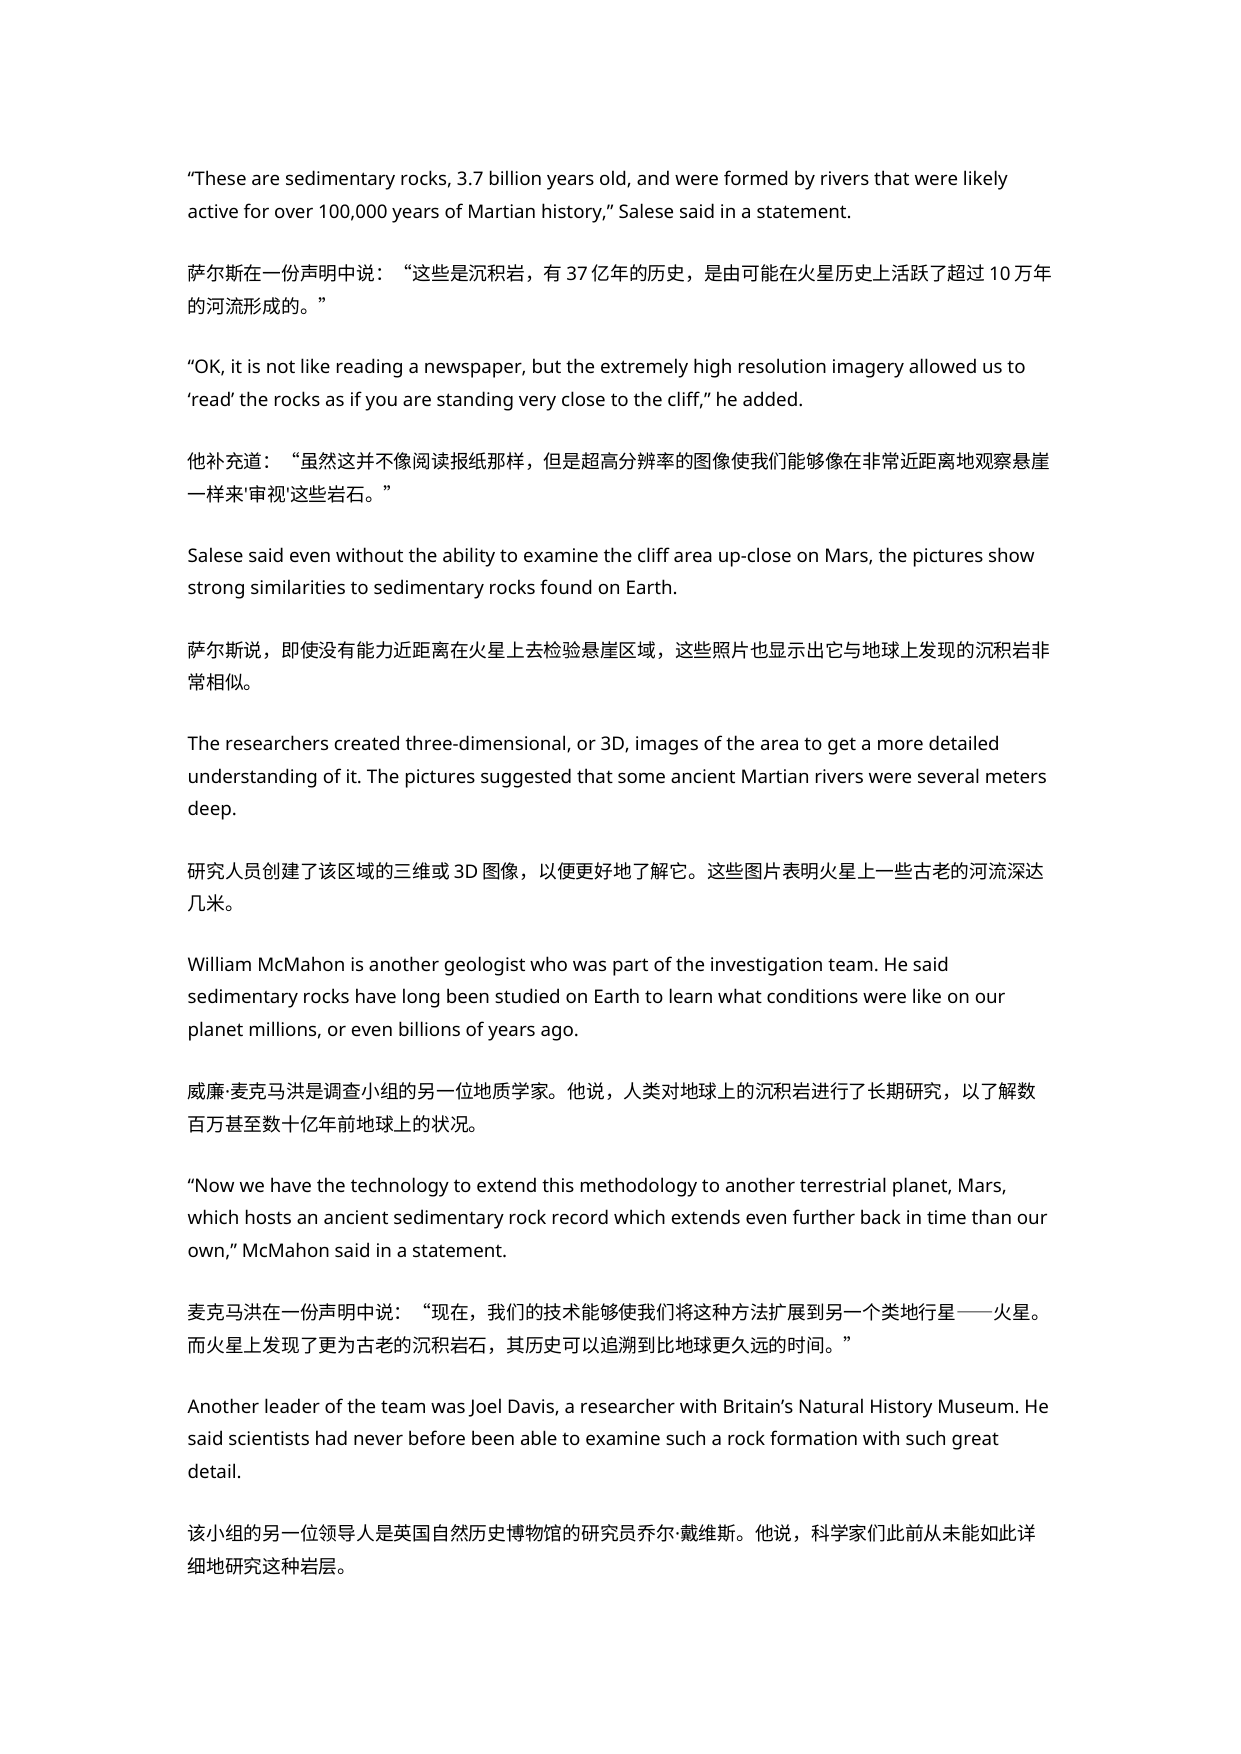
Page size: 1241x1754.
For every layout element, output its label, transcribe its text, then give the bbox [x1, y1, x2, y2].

text 麦克马洪在一份声明中说：“现在，我们的技术能够使我们将这种方法扩展到另一个类地行星——火星。而火星上发现了更为古老的沉积岩石，其历史可以追溯到比地球更久远的时间。” [187, 1295, 1053, 1360]
text Another leader of the team was Joel Davis, a researcher with Britain’s Natural History Museum. He said scientists had never before been able to examine such a rock formation with such great detail. [187, 1389, 1053, 1487]
text The researchers created three-dimensional, or 3D, images of the area to get a more detailed understanding of it. The pictures suggested that some ancient Martian rivers were several meters deep. [187, 727, 1053, 824]
text William McMahon is another geologist who was part of the investigation team. He said sedimentary rocks have long been studied on Earth to learn what conditions were like on our planet millions, or even billions of years ago. [187, 948, 1053, 1045]
text “Now we have the technology to extend this methodology to another terrestrial planet, Mars, which hosts an ancient sedimentary rock record which extends even further back in time than our own,” McMahon said in a statement. [187, 1169, 1053, 1266]
text “OK, it is not like reading a newspaper, but the extremely high resolution imagery allowed us to ‘read’ the rocks as if you are standing very close to the cliff,” he added. [187, 350, 1053, 415]
text “These are sedimentary rocks, 3.7 billion years old, and were formed by rivers that were likely active for over 100,000 years of Martian history,” Salese said in a statement. [187, 162, 1053, 227]
text 威廉·麦克马洪是调查小组的另一位地质学家。他说，人类对地球上的沉积岩进行了长期研究，以了解数百万甚至数十亿年前地球上的状况。 [187, 1074, 1053, 1139]
text 萨尔斯说，即使没有能力近距离在火星上去检验悬崖区域，这些照片也显示出它与地球上发现的沉积岩非常相似。 [187, 633, 1053, 698]
text Salese said even without the ability to examine the cliff area up-close on Mars, the pictures show strong similarities to sedimentary rocks found on Earth. [187, 539, 1053, 604]
text 该小组的另一位领导人是英国自然历史博物馆的研究员乔尔·戴维斯。他说，科学家们此前从未能如此详细地研究这种岩层。 [187, 1516, 1053, 1581]
text 研究人员创建了该区域的三维或3D图像，以便更好地了解它。这些图片表明火星上一些古老的河流深达几米。 [187, 854, 1053, 919]
text 他补充道：“虽然这并不像阅读报纸那样，但是超高分辨率的图像使我们能够像在非常近距离地观察悬崖一样来'审视'这些岩石。” [187, 444, 1053, 509]
text 萨尔斯在一份声明中说：“这些是沉积岩，有37亿年的历史，是由可能在火星历史上活跃了超过10万年的河流形成的。” [187, 256, 1053, 321]
